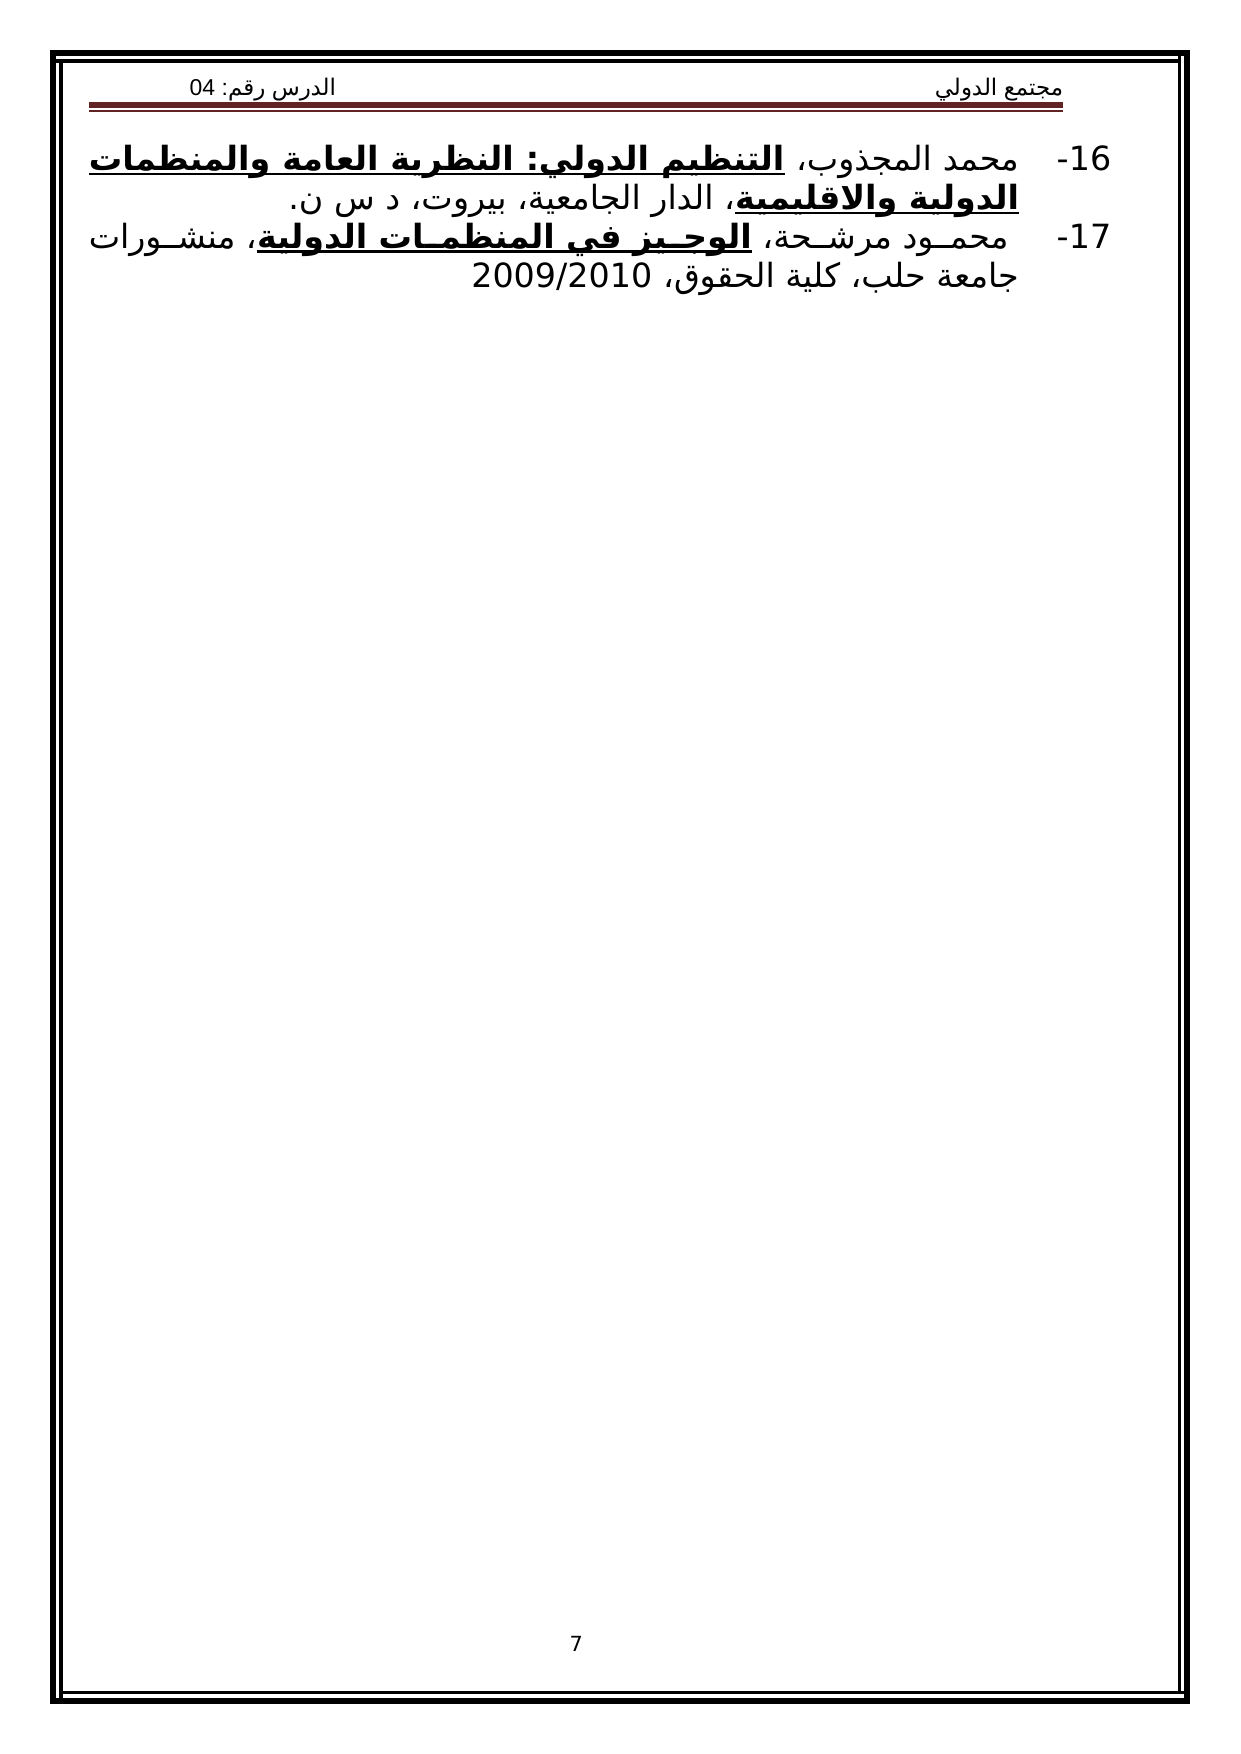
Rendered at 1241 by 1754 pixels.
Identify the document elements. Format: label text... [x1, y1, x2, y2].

list محمد المجذوب، التنظيم الدولي: النظرية العامة والمنظمات الدولية والاقليمية، الدار الجامعية، بيروت، د س ن. [89, 140, 1057, 217]
list محمود مرشحة، الوجيز في المنظمات الدولية، منشورات جامعة حلب، كلية الحقوق، 2009/2010 [89, 217, 1057, 295]
